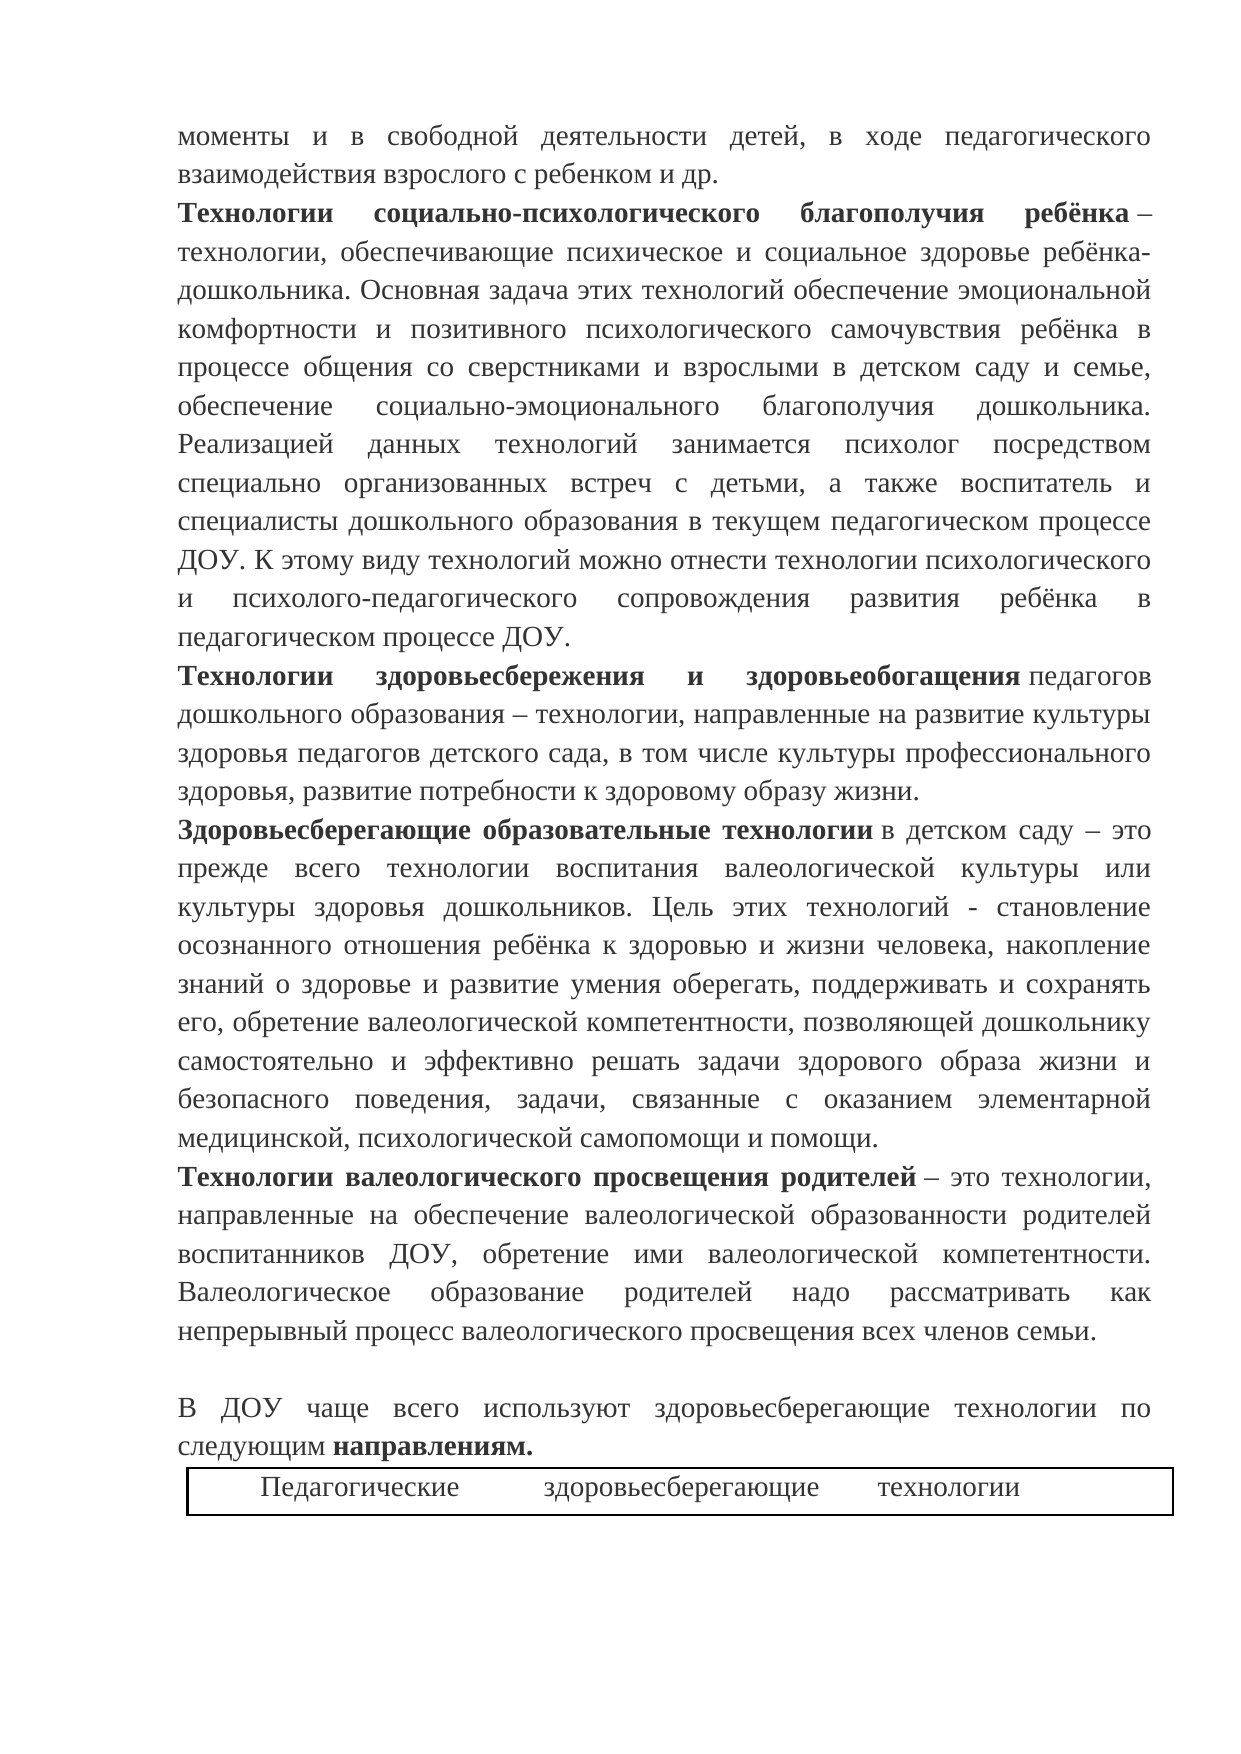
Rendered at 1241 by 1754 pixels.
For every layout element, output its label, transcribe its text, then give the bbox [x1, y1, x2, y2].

text Технологии здоровьесбережения и здоровьеобогащения педагогов дошкольного образования – технологии, направленные на развитие культуры здоровья педагогов детского сада, в том числе культуры профессионального здоровья, развитие потребности к здоровому образу жизни. [177, 658, 1152, 807]
text Здоровьесберегающие образовательные технологии в детском саду – это прежде всего технологии воспитания валеологической культуры или культуры здоровья дошкольников. Цель этих технологий - становление осознанного отношения ребёнка к здоровью и жизни человека, накопление знаний о здоровье и развитие умения оберегать, поддерживать и сохранять его, обретение валеологической компетентности, позволяющей дошкольнику самостоятельно и эффективно решать задачи здорового образа жизни и безопасного поведения, задачи, связанные с оказанием элементарной медицинской, психологической самопомощи и помощи. [177, 812, 1152, 1154]
table_header здоровьесберегающие [532, 1469, 866, 1514]
text В ДОУ чаще всего используют здоровьесберегающие технологии по следующим направлениям. [177, 1390, 1152, 1462]
table_header Педагогические [189, 1469, 532, 1514]
table_header технологии [866, 1469, 1172, 1514]
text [177, 118, 1152, 190]
text Технологии социально-психологического благополучия ребёнка – технологии, обеспечивающие психическое и социальное здоровье ребёнка-дошкольника. Основная задача этих технологий обеспечение эмоциональной комфортности и позитивного психологического самочувствия ребёнка в процессе общения со сверстниками и взрослыми в детском саду и семье, обеспечение социально-эмоционального благополучия дошкольника. Реализацией данных технологий занимается психолог посредством специально организованных встреч с детьми, а также воспитатель и специалисты дошкольного образования в текущем педагогическом процессе ДОУ. К этому виду технологий можно отнести технологии психологического и психолого-педагогического сопровождения развития ребёнка в педагогическом процессе ДОУ. [177, 195, 1152, 653]
text Технологии валеологического просвещения родителей – это технологии, направленные на обеспечение валеологической образованности родителей воспитанников ДОУ, обретение ими валеологической компетентности. Валеологическое образование родителей надо рассматривать как непрерывный процесс валеологического просвещения всех членов семьи. [177, 1159, 1152, 1346]
